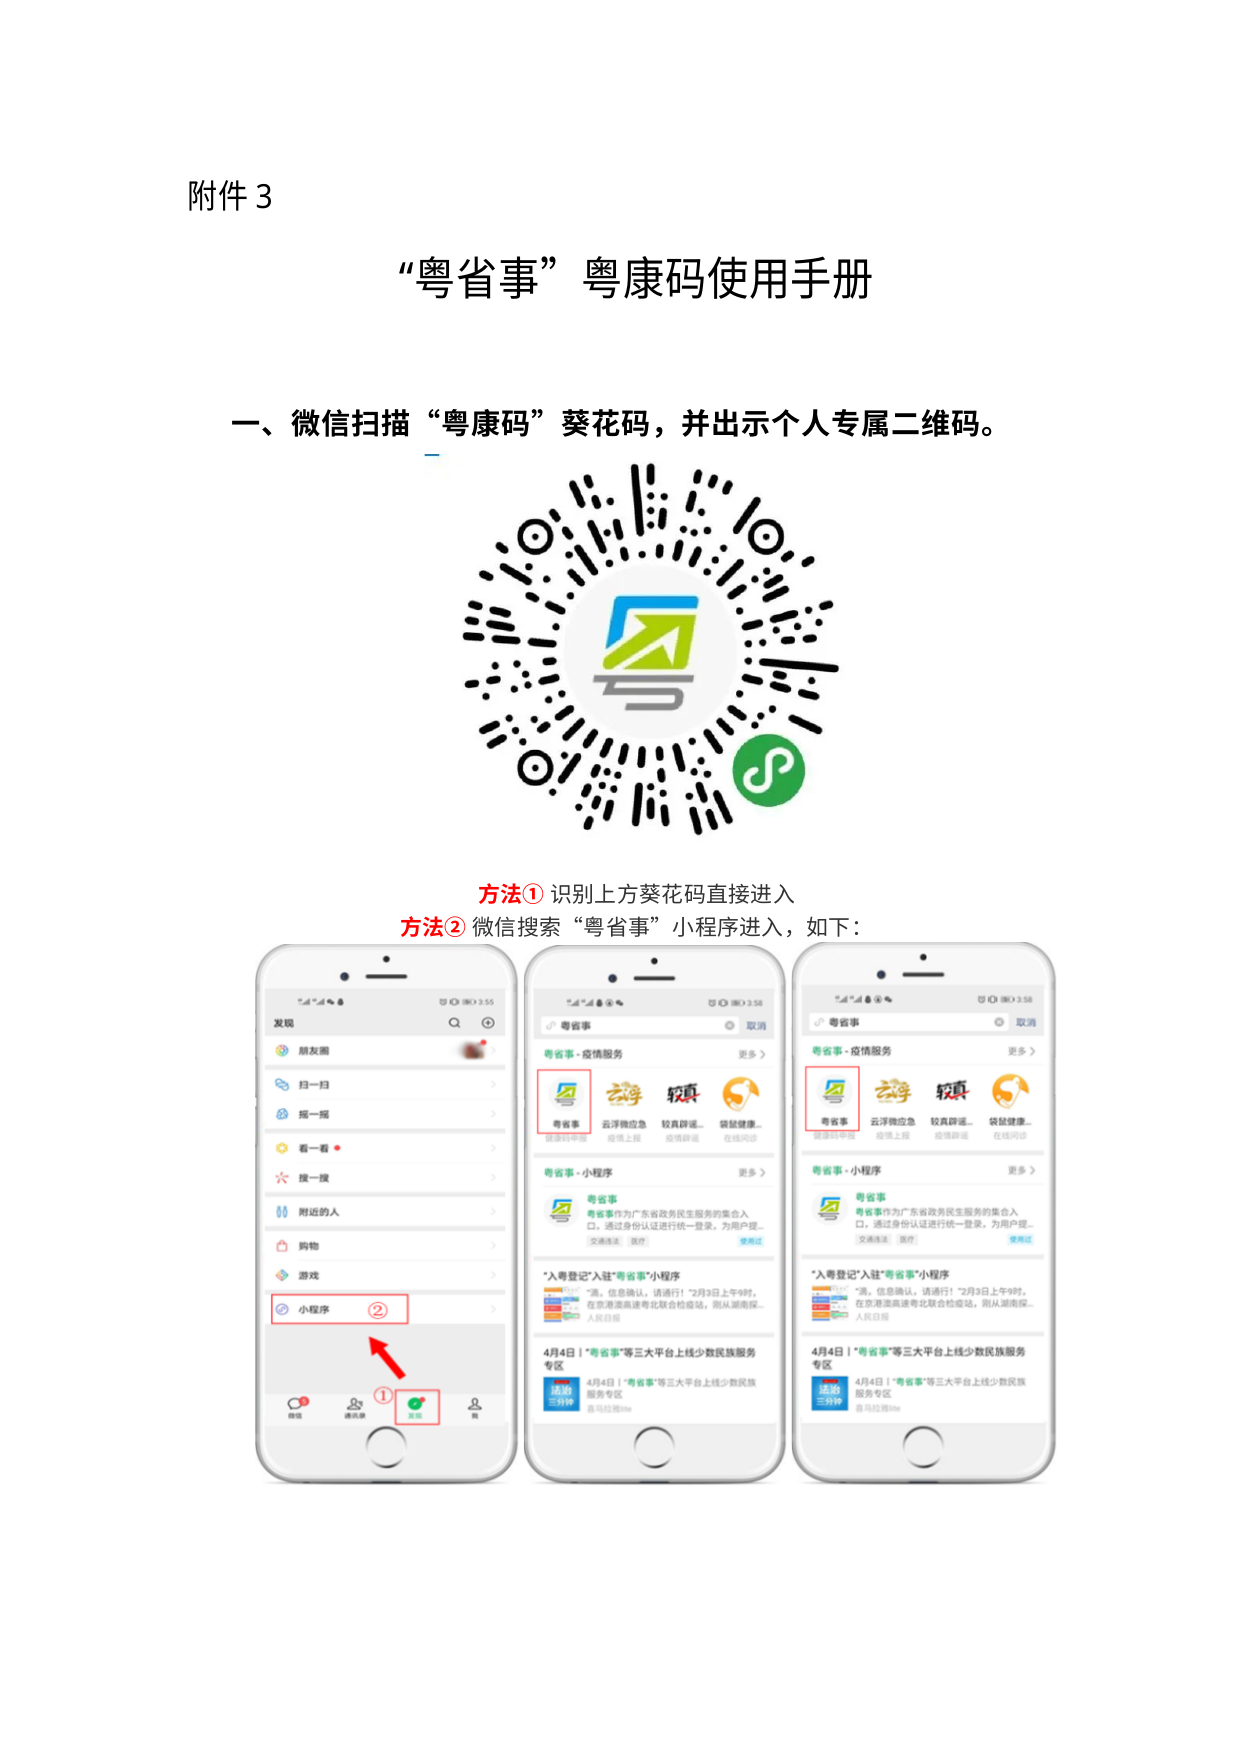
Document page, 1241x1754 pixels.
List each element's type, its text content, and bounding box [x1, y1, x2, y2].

text 方法② 微信搜索“粤省事”小程序进入，如下： [187, 909, 1085, 942]
text 方法① 识别上方葵花码直接进入 [187, 877, 1085, 909]
picture [424, 454, 893, 848]
text 附件3 [187, 162, 1085, 227]
text 一、微信扫描“粤康码”葵花码，并出示个人专属二维码。 [187, 389, 1085, 454]
text “粤省事”粤康码使用手册 [187, 227, 1085, 324]
picture [255, 942, 1062, 1486]
